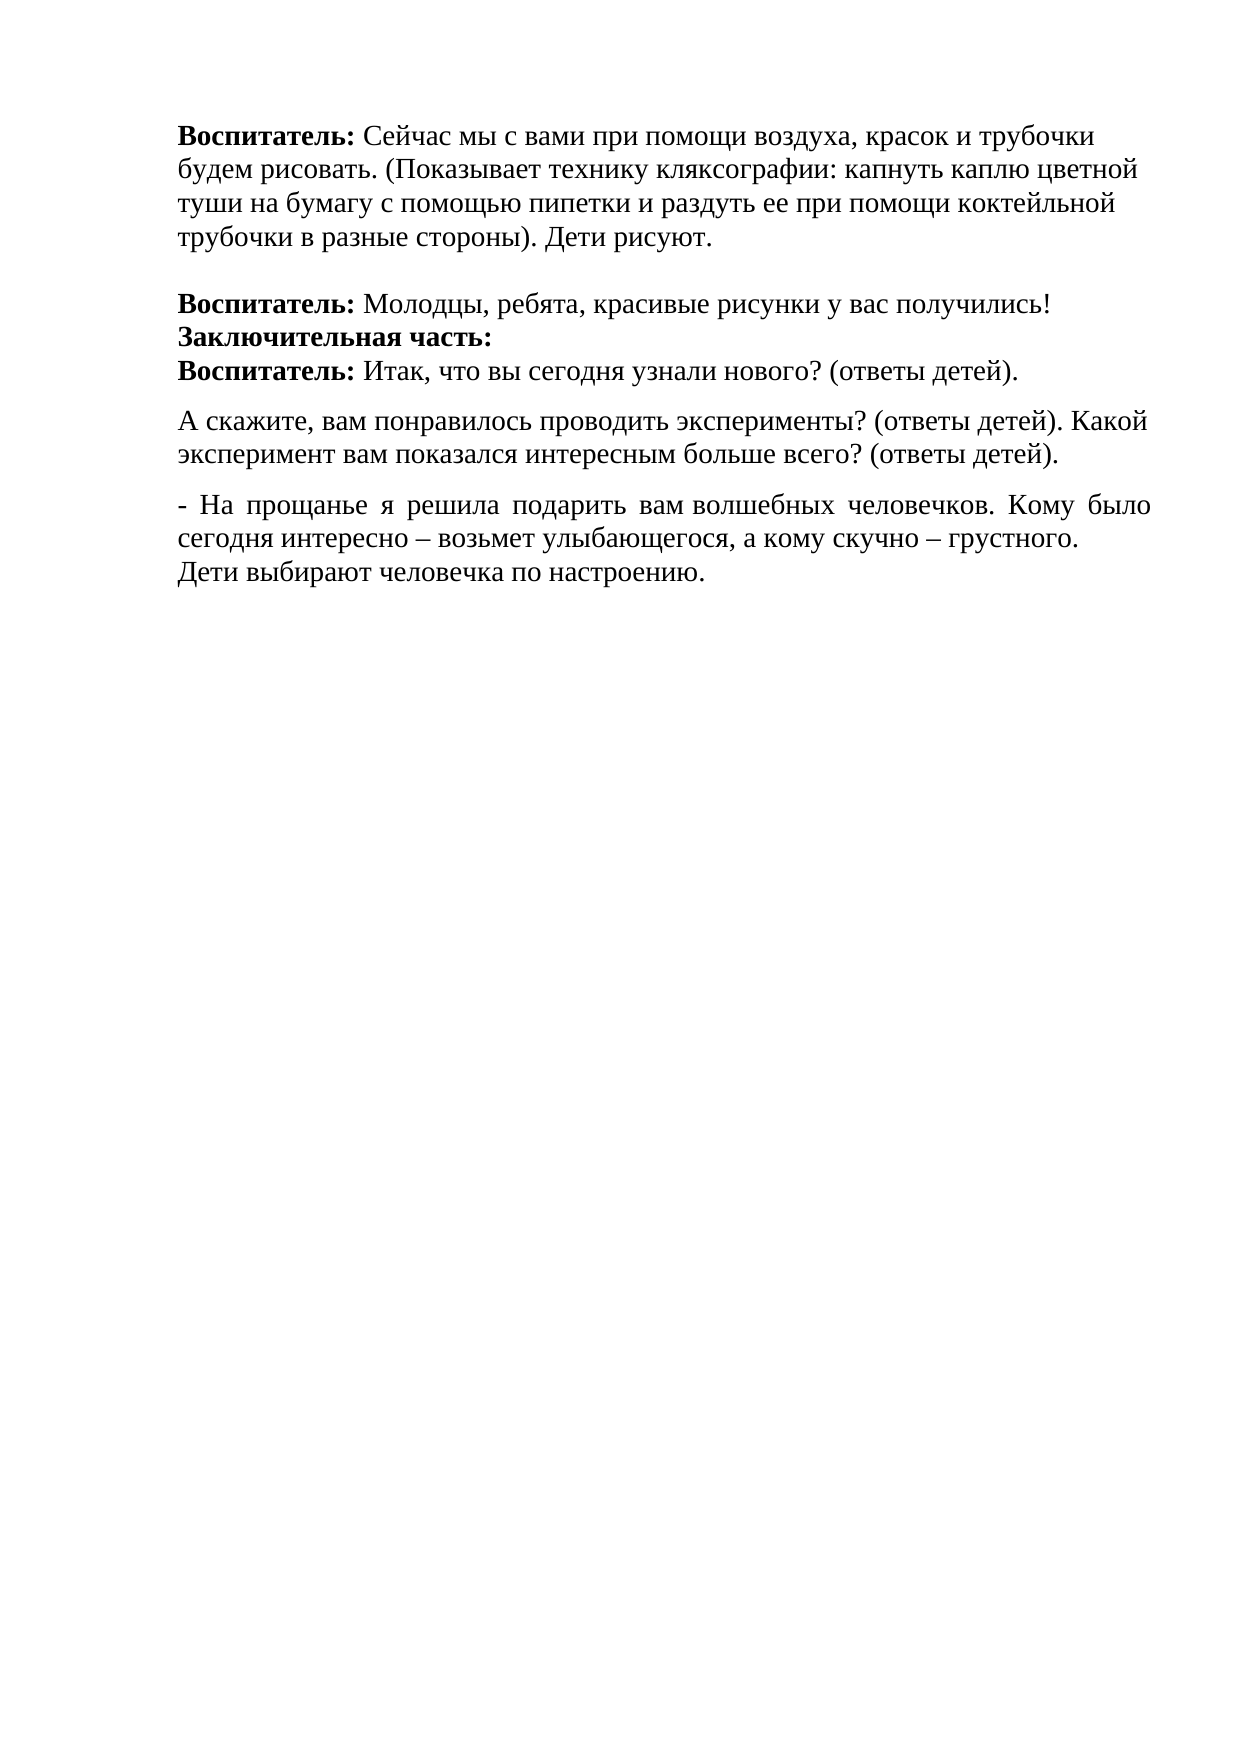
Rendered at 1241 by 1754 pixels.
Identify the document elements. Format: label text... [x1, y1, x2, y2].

table_cell Заключительная часть: [177, 319, 1169, 353]
text - На прощанье я решила подарить вам волшебных человечков. Кому было сегодня интересно – возьмет улыбающегося, а кому скучно – грустного. [177, 487, 1152, 554]
text Дети выбирают человечка по настроению. [177, 554, 1152, 587]
text Воспитатель: Итак, что вы сегодня узнали нового? (ответы детей). [177, 353, 1152, 386]
text А скажите, вам понравилось проводить эксперименты? (ответы детей). Какой эксперимент вам показался интересным больше всего? (ответы детей). [177, 403, 1152, 470]
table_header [177, 118, 1169, 319]
